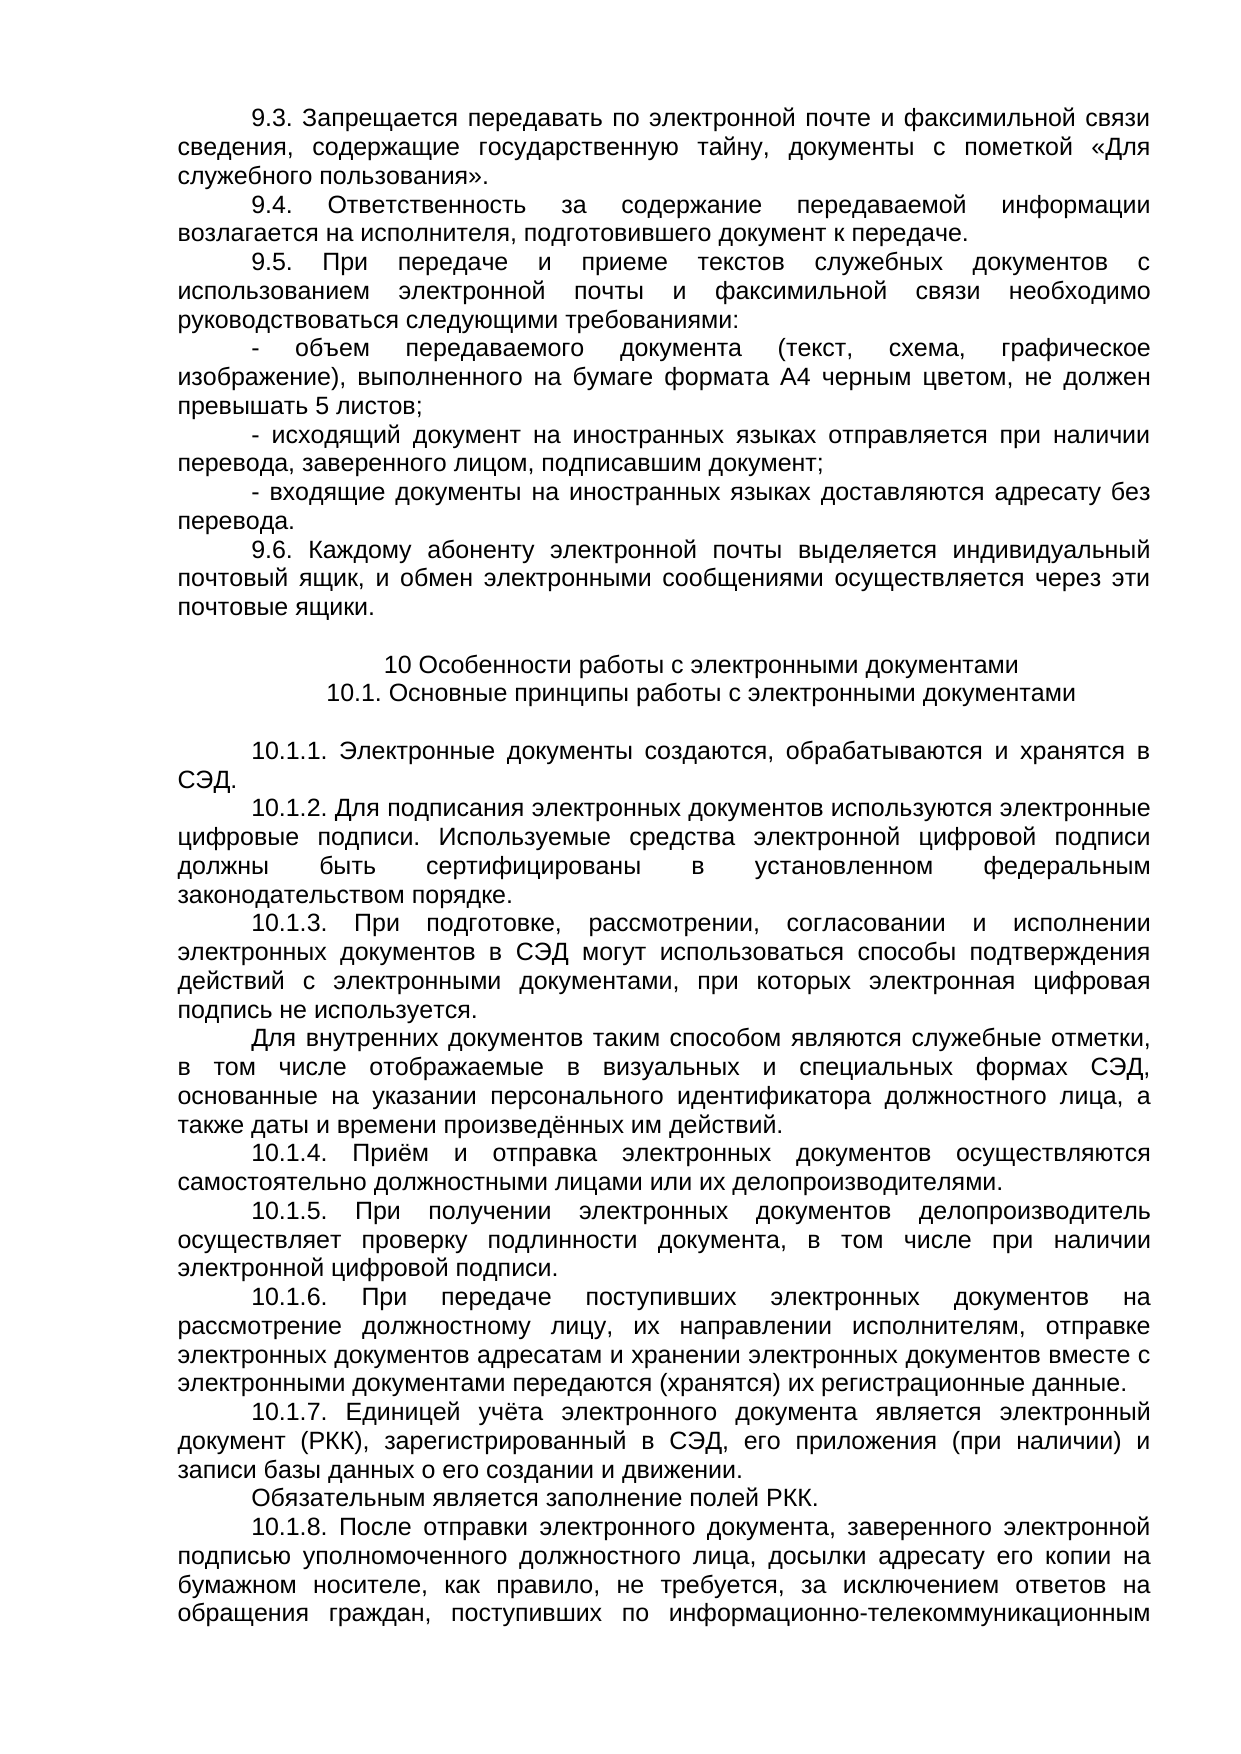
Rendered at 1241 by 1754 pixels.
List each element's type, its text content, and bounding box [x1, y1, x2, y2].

text 10.1.3. При подготовке, рассмотрении, согласовании и исполнении электронных документов в СЭД могут использоваться способы подтверждения действий с электронными документами, при которых электронная цифровая подпись не используется. [177, 908, 1152, 1023]
text - исходящий документ на иностранных языках отправляется при наличии перевода, заверенного лицом, подписавшим документ; [177, 420, 1152, 477]
text 10.1.5. При получении электронных документов делопроизводитель осуществляет проверку подлинности документа, в том числе при наличии электронной цифровой подписи. [177, 1196, 1152, 1282]
text Для внутренних документов таким способом являются служебные отметки, в том числе отображаемые в визуальных и специальных формах СЭД, основанные на указании персонального идентификатора должностного лица, а также даты и времени произведённых им действий. [177, 1023, 1152, 1138]
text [177, 1512, 1152, 1627]
text Обязательным является заполнение полей РКК. [177, 1483, 1152, 1512]
text 10.1.7. Единицей учёта электронного документа является электронный документ (РКК), зарегистрированный в СЭД, его приложения (при наличии) и записи базы данных о его создании и движении. [177, 1397, 1152, 1483]
text 9.4. Ответственность за содержание передаваемой информации возлагается на исполнителя, подготовившего документ к передаче. [177, 190, 1152, 247]
text 9.3. Запрещается передавать по электронной почте и факсимильной связи сведения, содержащие государственную тайну, документы с пометкой «Для служебного пользования». [177, 103, 1152, 190]
text 10.1.4. Приём и отправка электронных документов осуществляются самостоятельно должностными лицами или их делопроизводителями. [177, 1138, 1152, 1196]
text 10.1. Основные принципы работы с электронными документами [177, 678, 1152, 707]
text 10 Особенности работы с электронными документами [177, 650, 1152, 678]
text 10.1.1. Электронные документы создаются, обрабатываются и хранятся в СЭД. [177, 736, 1152, 793]
text 9.6. Каждому абоненту электронной почты выделяется индивидуальный почтовый ящик, и обмен электронными сообщениями осуществляется через эти почтовые ящики. [177, 535, 1152, 621]
text 9.5. При передаче и приеме текстов служебных документов с использованием электронной почты и факсимильной связи необходимо руководствоваться следующими требованиями: [177, 247, 1152, 333]
text 10.1.2. Для подписания электронных документов используются электронные цифровые подписи. Используемые средства электронной цифровой подписи должны быть сертифицированы в установленном федеральным законодательством порядке. [177, 793, 1152, 908]
text - объем передаваемого документа (текст, схема, графическое изображение), выполненного на бумаге формата А4 черным цветом, не должен превышать 5 листов; [177, 333, 1152, 420]
text - входящие документы на иностранных языках доставляются адресату без перевода. [177, 477, 1152, 535]
text 10.1.6. При передаче поступивших электронных документов на рассмотрение должностному лицу, их направлении исполнителям, отправке электронных документов адресатам и хранении электронных документов вместе с электронными документами передаются (хранятся) их регистрационные данные. [177, 1282, 1152, 1397]
